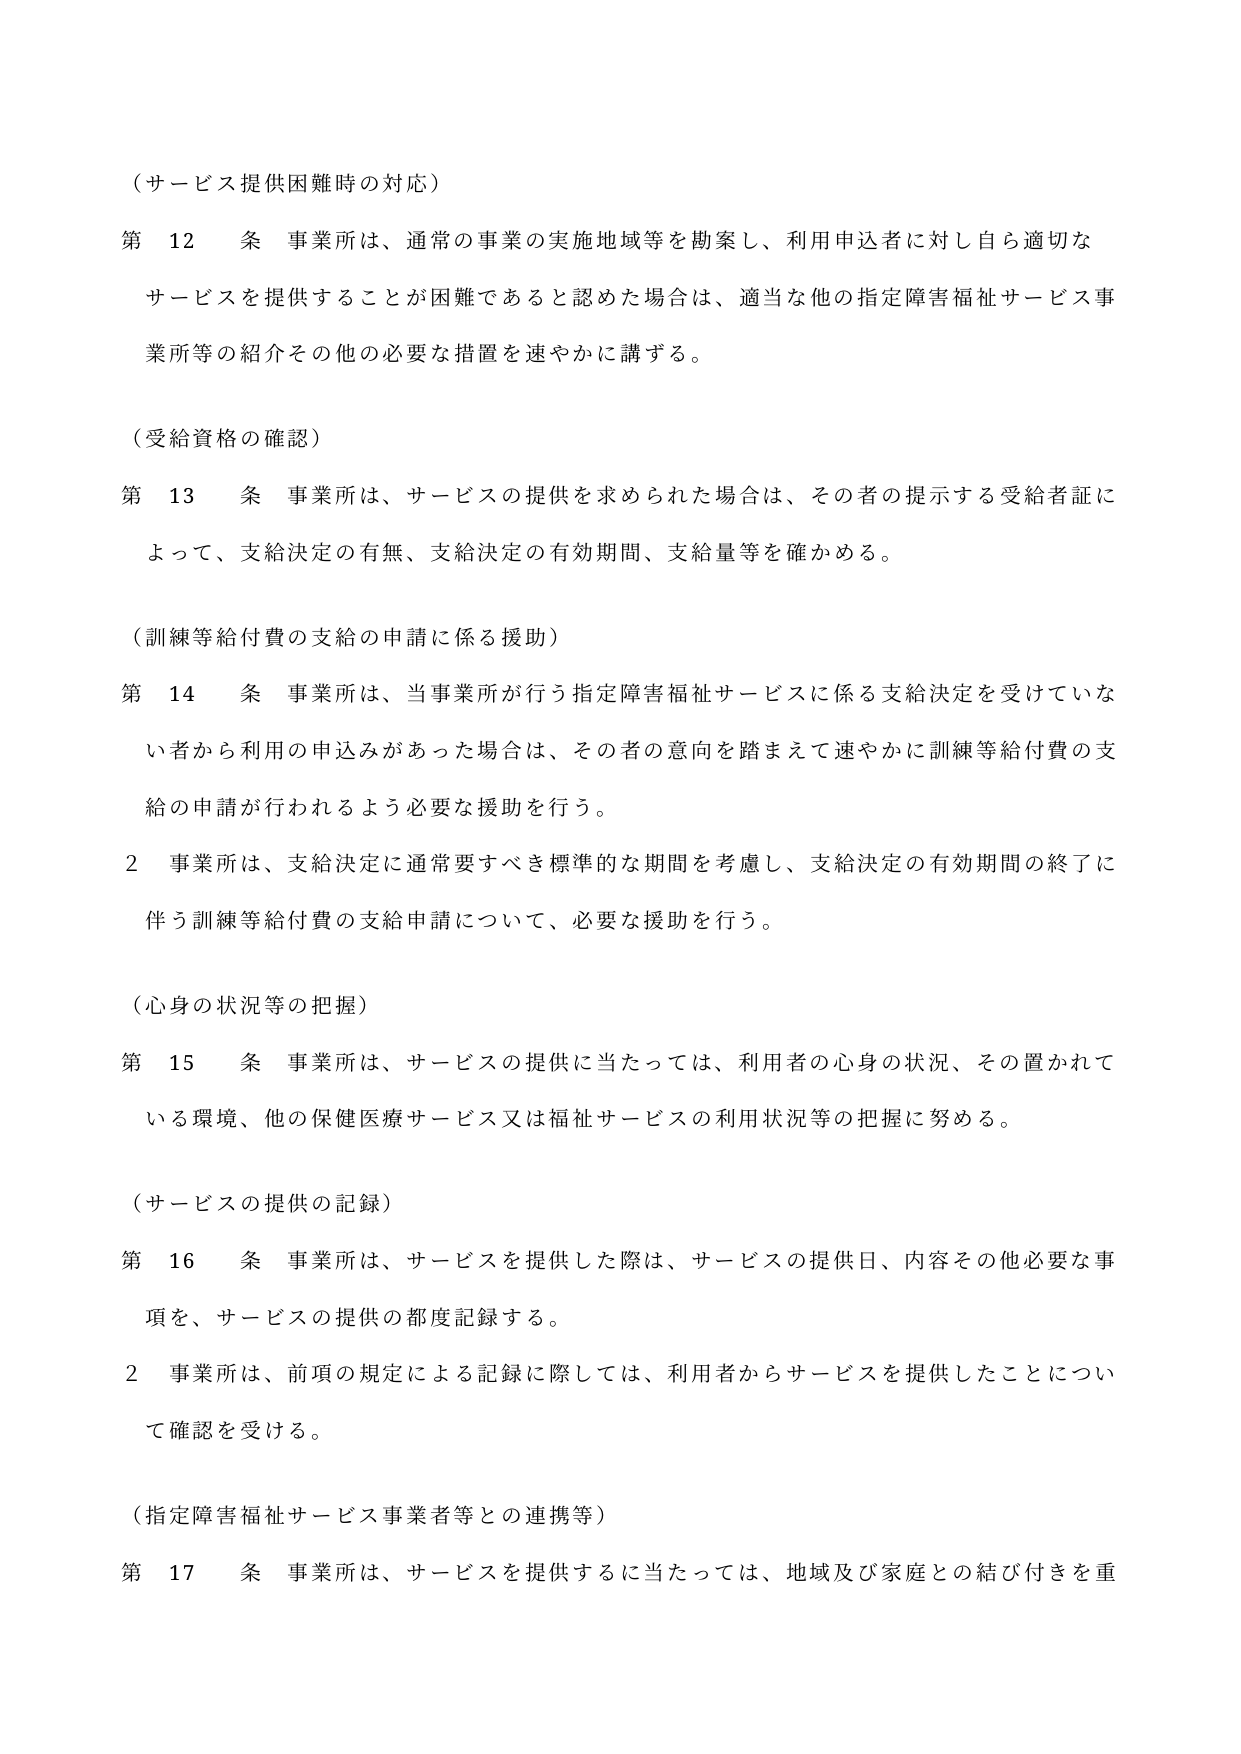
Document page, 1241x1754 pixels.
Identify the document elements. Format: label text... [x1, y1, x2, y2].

text 第12条 事業所は、通常の事業の実施地域等を勘案し、利用申込者に対し自ら適切なサービスを提供することが困難であると認めた場合は、適当な他の指定障害福祉サービス事業所等の紹介その他の必要な措置を速やかに講ずる。 [121, 211, 1119, 381]
text （指定障害福祉サービス事業者等との連携等） [121, 1486, 1119, 1543]
text （サービスの提供の記録） [121, 1174, 1119, 1231]
text 第16条 事業所は、サービスを提供した際は、サービスの提供日、内容その他必要な事項を、サービスの提供の都度記録する。 [121, 1231, 1119, 1344]
text （訓練等給付費の支給の申請に係る援助） [121, 608, 1119, 664]
text ２ 事業所は、支給決定に通常要すべき標準的な期間を考慮し、支給決定の有効期間の終了に伴う訓練等給付費の支給申請について、必要な援助を行う。 [121, 834, 1119, 948]
text （心身の状況等の把握） [121, 976, 1119, 1033]
text 第14条 事業所は、当事業所が行う指定障害福祉サービスに係る支給決定を受けていない者から利用の申込みがあった場合は、その者の意向を踏まえて速やかに訓練等給付費の支給の申請が行われるよう必要な援助を行う。 [121, 664, 1119, 834]
text 第15条 事業所は、サービスの提供に当たっては、利用者の心身の状況、その置かれている環境、他の保健医療サービス又は福祉サービスの利用状況等の把握に努める。 [121, 1033, 1119, 1146]
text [121, 1543, 1119, 1599]
text 第13条 事業所は、サービスの提供を求められた場合は、その者の提示する受給者証によって、支給決定の有無、支給決定の有効期間、支給量等を確かめる。 [121, 466, 1119, 579]
text （サービス提供困難時の対応） [121, 154, 1119, 211]
text ２ 事業所は、前項の規定による記録に際しては、利用者からサービスを提供したことについて確認を受ける。 [121, 1344, 1119, 1458]
text （受給資格の確認） [121, 409, 1119, 466]
